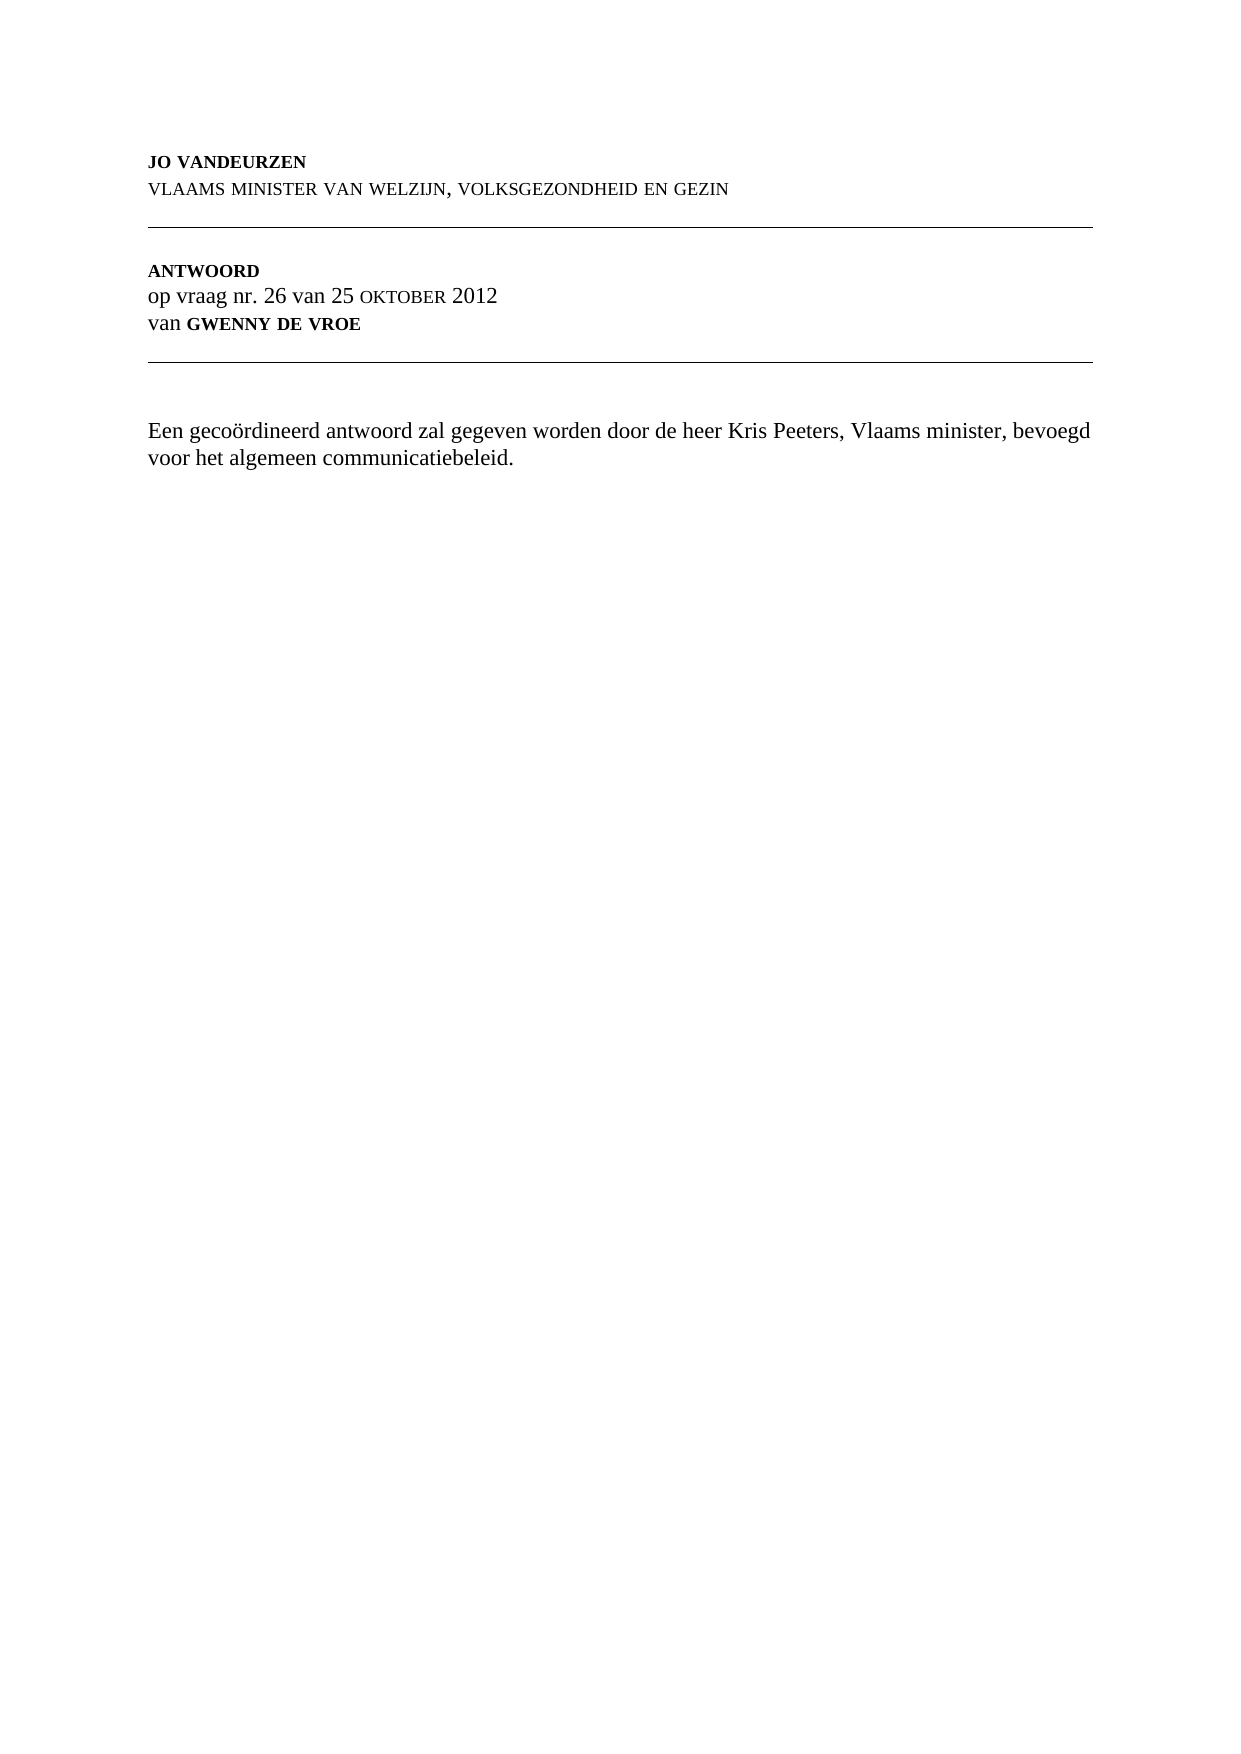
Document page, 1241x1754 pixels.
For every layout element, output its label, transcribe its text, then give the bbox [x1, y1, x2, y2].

text Een gecoördineerd antwoord zal gegeven worden door de heer Kris Peeters, Vlaams minister, bevoegd voor het algemeen communicatiebeleid. [148, 417, 1093, 470]
text van gwenny de vroe [148, 309, 1093, 335]
text vlaams minister van welzijn, volksgezondheid en gezin [148, 174, 1093, 200]
text antwoord [148, 256, 1093, 282]
text op vraag nr. 26 van 25 [148, 282, 1093, 309]
text jo vandeurzen [148, 148, 1093, 174]
